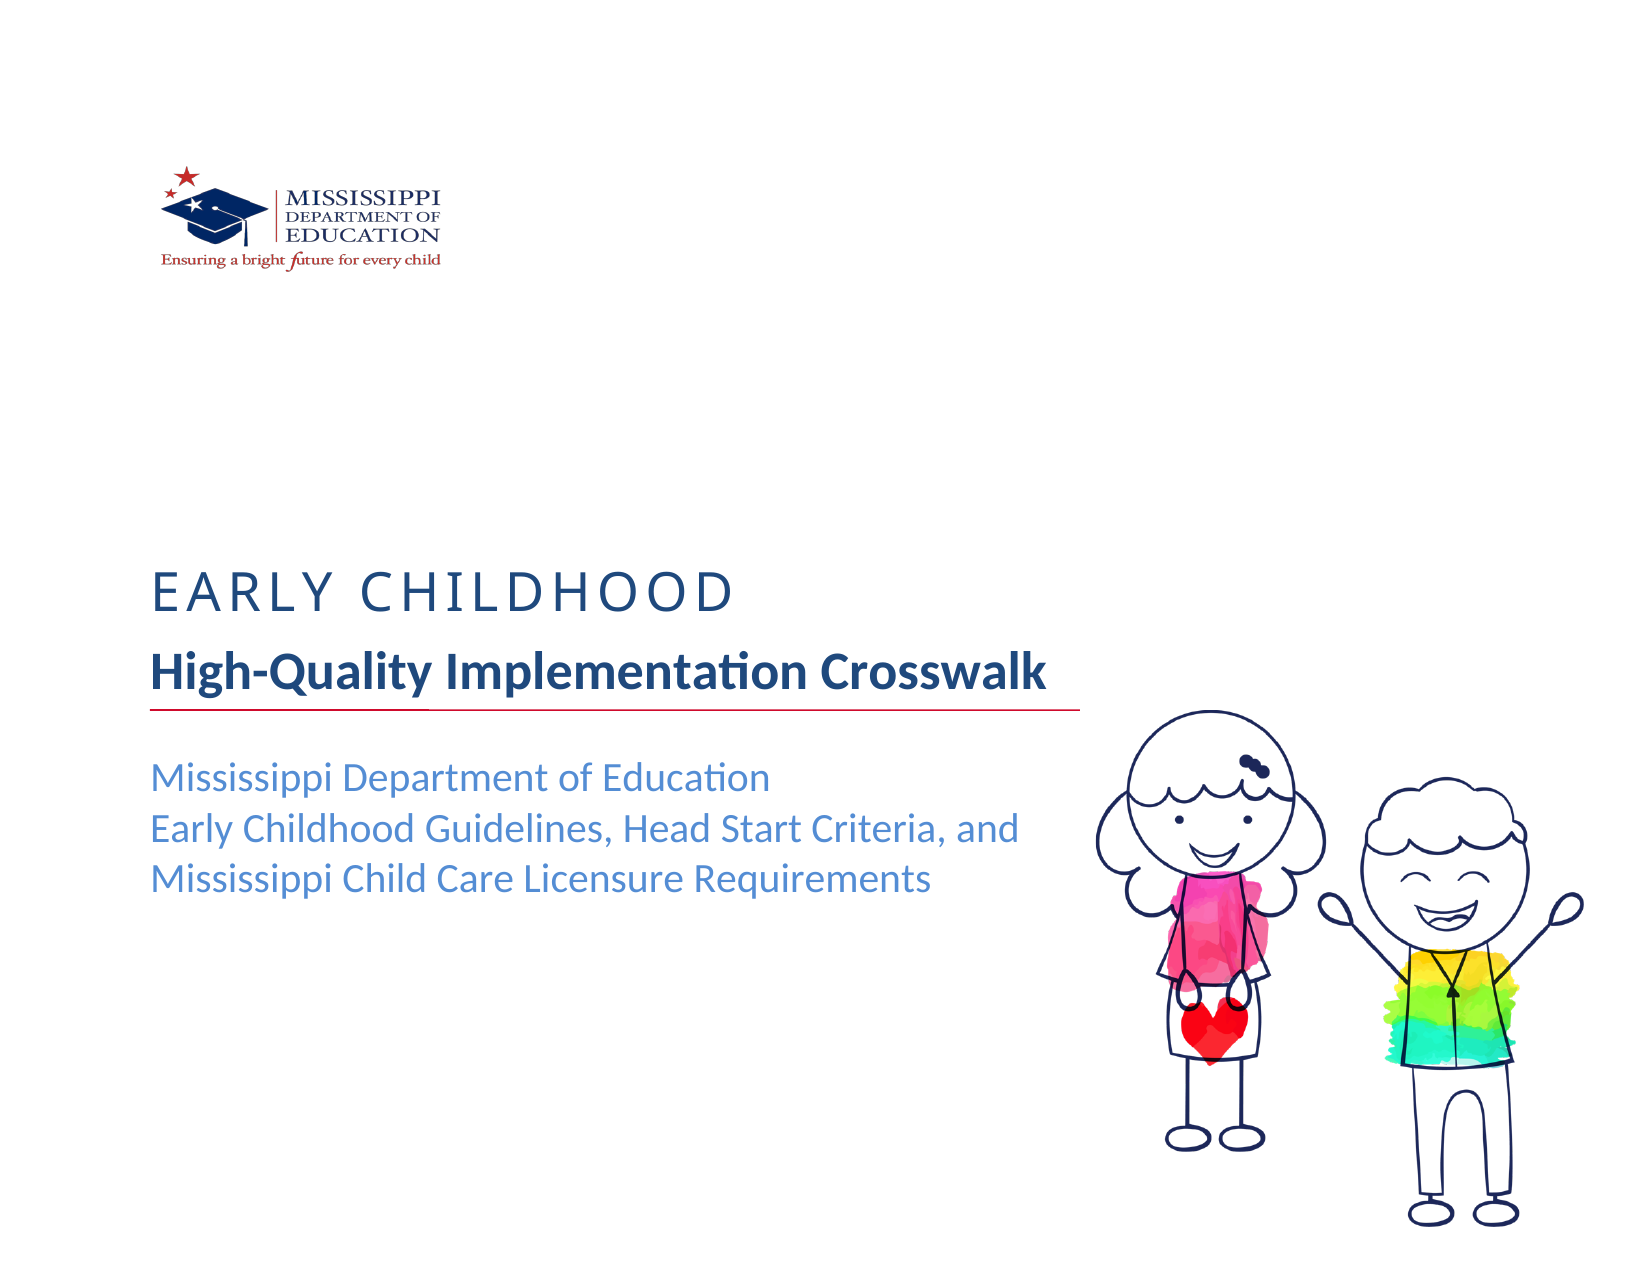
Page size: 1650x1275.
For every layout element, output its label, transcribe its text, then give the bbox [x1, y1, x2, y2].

text EARLY CHILDHOOD High-Quality Implementation Crosswalk [150, 469, 1575, 703]
picture [150, 160, 450, 276]
picture [1095, 710, 1584, 1227]
text Mississippi Department of Education Early Childhood Guidelines, Head Start Criteria, and Mississippi Child Care Licensure Requirements [150, 751, 1095, 903]
